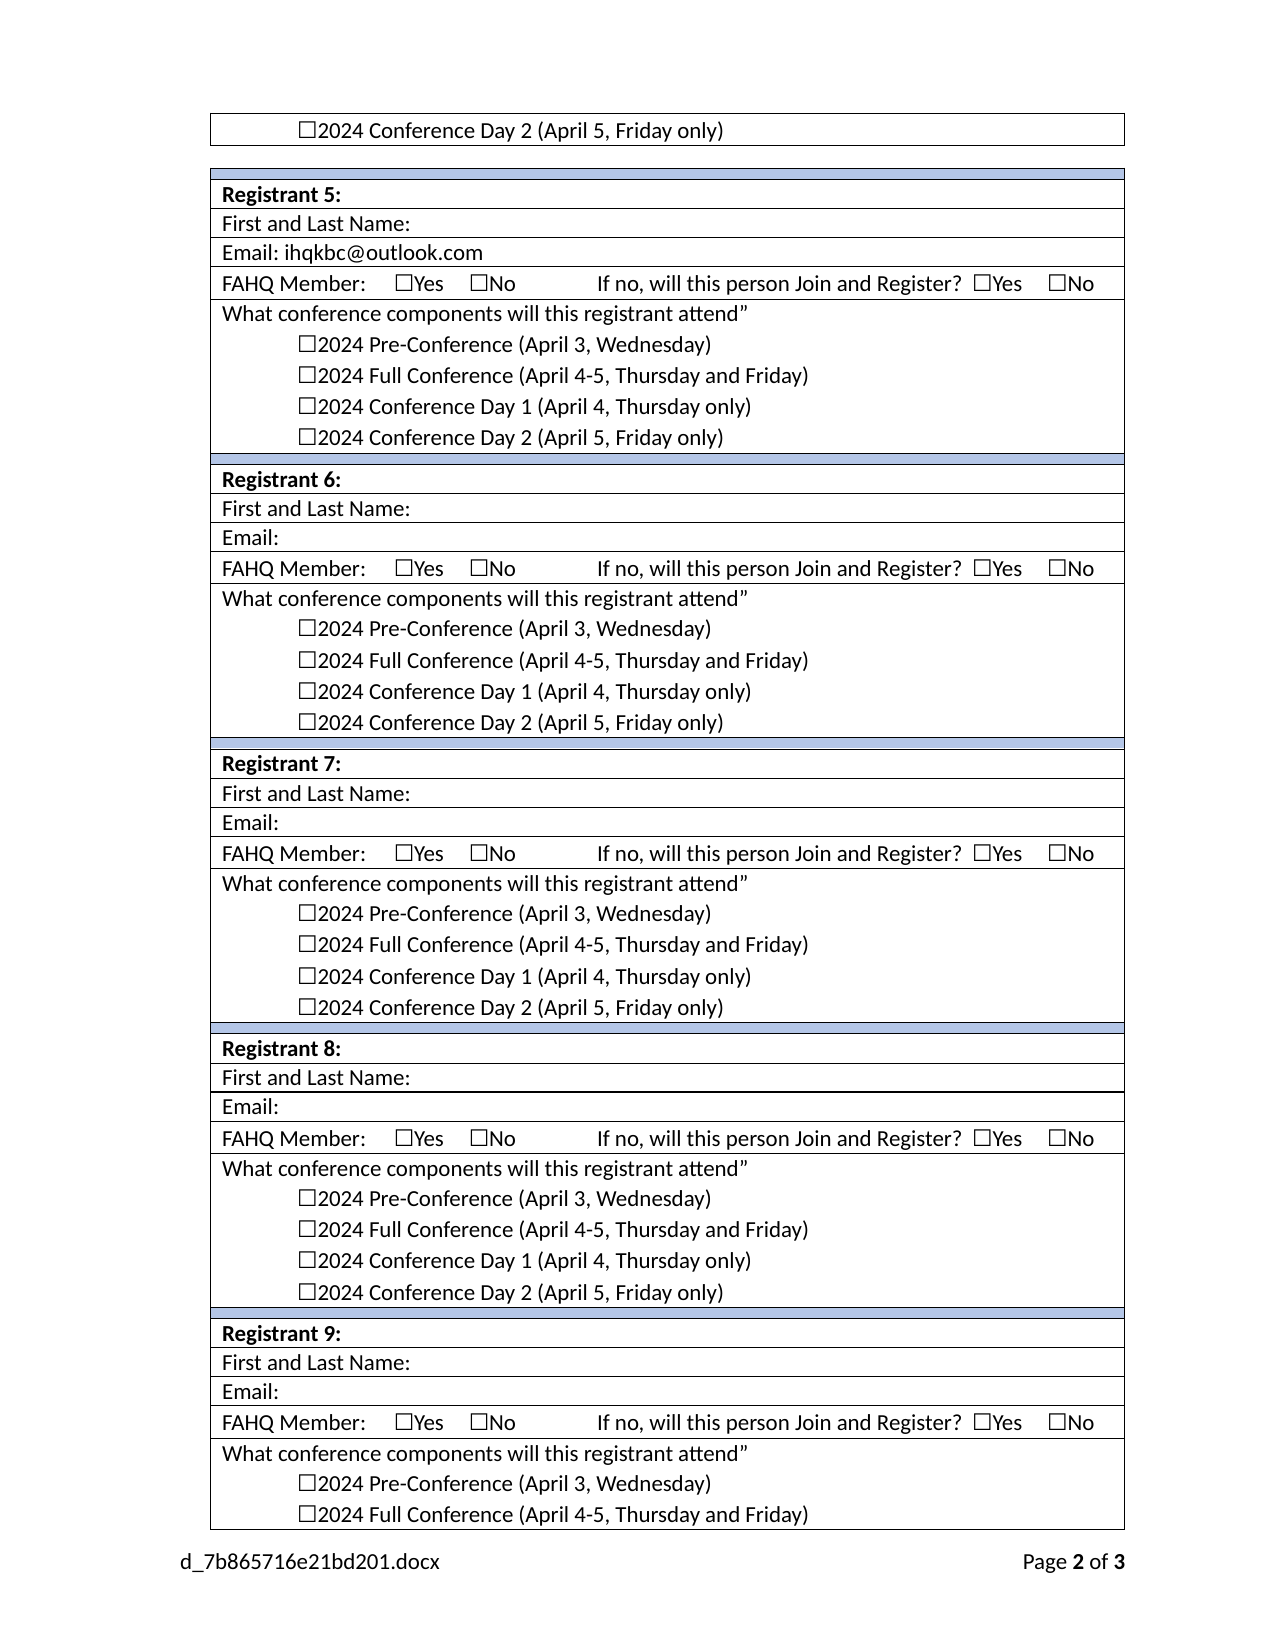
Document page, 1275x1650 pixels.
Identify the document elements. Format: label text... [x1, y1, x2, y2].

table_cell First and Last Name: [211, 209, 1124, 237]
table_cell Email: [211, 523, 1124, 551]
table_cell First and Last Name: [211, 1348, 1124, 1376]
table_cell FAHQ Member: Yes No If no, will this person Join and Register? Yes No [211, 1122, 1124, 1153]
table_cell First and Last Name: [211, 779, 1124, 807]
table_cell [211, 1023, 1124, 1033]
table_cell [211, 114, 1124, 145]
table_cell [211, 1308, 1124, 1318]
table_cell [211, 738, 1124, 748]
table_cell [211, 1439, 1124, 1529]
table_cell Email: ihqkbc@outlook.com [211, 238, 1124, 266]
table_cell Registrant 8: [211, 1034, 1124, 1062]
table_cell FAHQ Member: Yes No If no, will this person Join and Register? Yes No [211, 1406, 1124, 1438]
table_cell FAHQ Member: Yes No If no, will this person Join and Register? Yes No [211, 267, 1124, 298]
table_cell First and Last Name: [211, 494, 1124, 522]
table_cell FAHQ Member: Yes No If no, will this person Join and Register? Yes No [211, 552, 1124, 583]
table_cell Email: [211, 1377, 1124, 1405]
table_cell Registrant 9: [211, 1319, 1124, 1347]
table_cell FAHQ Member: Yes No If no, will this person Join and Register? Yes No [211, 837, 1124, 868]
table_cell Registrant 5: [211, 180, 1124, 208]
table_cell [211, 454, 1124, 464]
table_header [211, 169, 1124, 179]
table_cell Registrant 7: [211, 750, 1124, 778]
table_cell Email: [211, 808, 1124, 836]
table_cell Registrant 6: [211, 465, 1124, 493]
table_cell First and Last Name: [211, 1064, 1124, 1091]
table_cell Email: [211, 1093, 1124, 1121]
